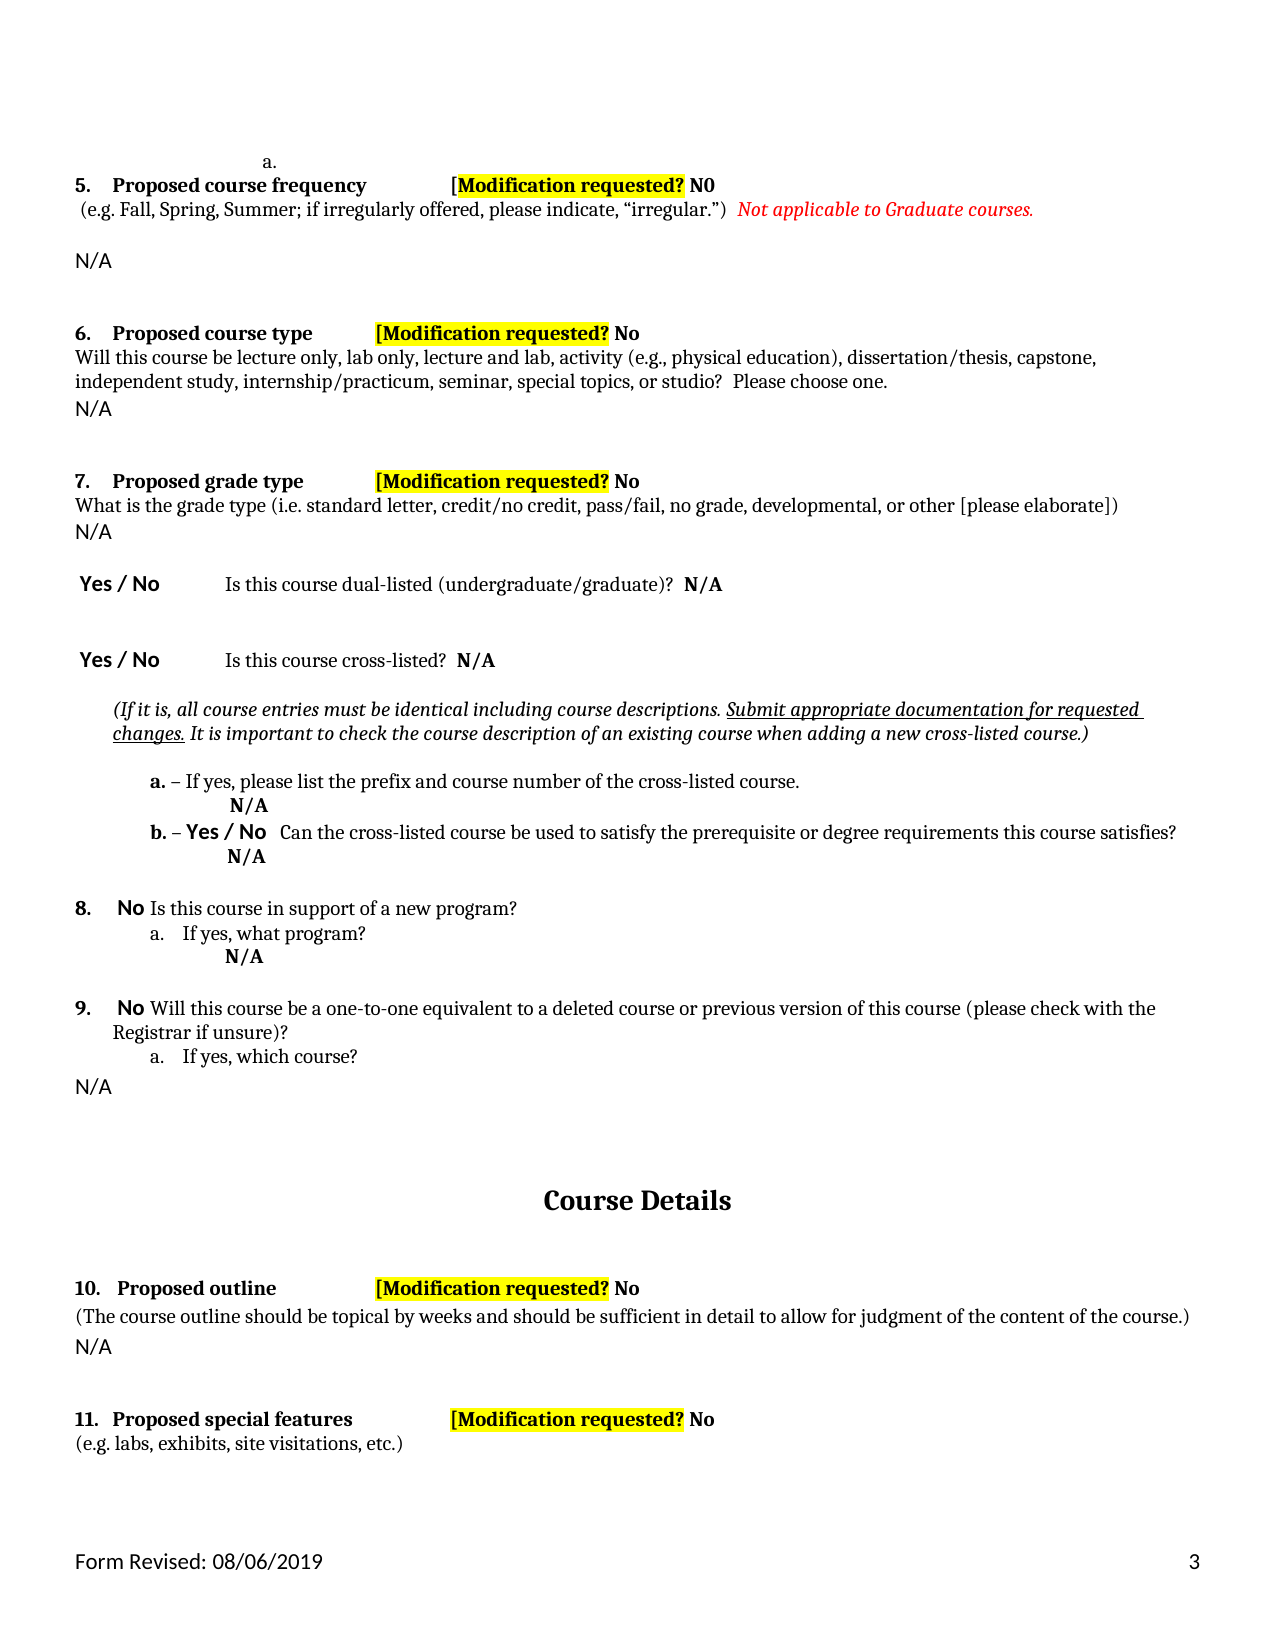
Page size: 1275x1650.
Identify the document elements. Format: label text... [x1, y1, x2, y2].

list Proposed special features [Modification requested? No [684, 1408, 1200, 1432]
text Is this course dual-listed (undergraduate/graduate)? [75, 569, 1200, 597]
text (e.g. labs, exhibits, site visitations, etc.) [75, 1432, 1200, 1456]
text (If it is, all course entries must be identical including course descriptions. Submit appropriate documentation for requested changes. It is important to check the course description of an existing course when adding a new cross-listed course.) [112, 697, 1200, 745]
text Course Details [75, 1184, 1200, 1217]
list Proposed course frequency [Modification requested? N0 [685, 174, 1200, 198]
list a. – If yes, please list the prefix and course number of the cross-listed course. [150, 769, 1200, 793]
text Will this course be lecture only, lab only, lecture and lab, activity (e.g., physical education), dissertation/thesis, capstone, independent study, internship/practicum, seminar, special topics, or studio? Please choose one. [75, 346, 1200, 394]
list Proposed course type [Modification requested? No [609, 322, 1200, 346]
text What is the grade type (i.e. standard letter, credit/no credit, pass/fail, no grade, developmental, or other [please elaborate]) [75, 493, 1200, 517]
list Will this course be a one-to-one equivalent to a deleted course or previous version of this course (please check with the Registrar if unsure)? [75, 993, 1200, 1045]
list b. – Can the cross-listed course be used to satisfy the prerequisite or degree requirements this course satisfies? [112, 817, 1200, 845]
text (The course outline should be topical by weeks and should be sufficient in detail to allow for judgment of the content of the course.) [75, 1304, 1200, 1328]
list Proposed course type [Modification requested? No [75, 322, 375, 346]
list Proposed grade type [Modification requested? No [75, 469, 1200, 493]
list Proposed course frequency [Modification requested? N0 [75, 174, 458, 198]
text Is this course cross-listed? [75, 645, 1200, 673]
text a. If yes, what program? [150, 921, 1200, 945]
list Proposed outline [Modification requested? No [609, 1277, 1200, 1301]
text a. If yes, which course? [150, 1045, 1200, 1069]
text (e.g. Fall, Spring, Summer; if irregularly offered, please indicate, “irregular.”) Not applicable to Graduate courses. [75, 198, 1200, 222]
list Proposed special features [Modification requested? No [75, 1408, 450, 1432]
list Is this course in support of a new program? [75, 893, 1200, 921]
list Proposed outline [Modification requested? No [75, 1277, 375, 1301]
